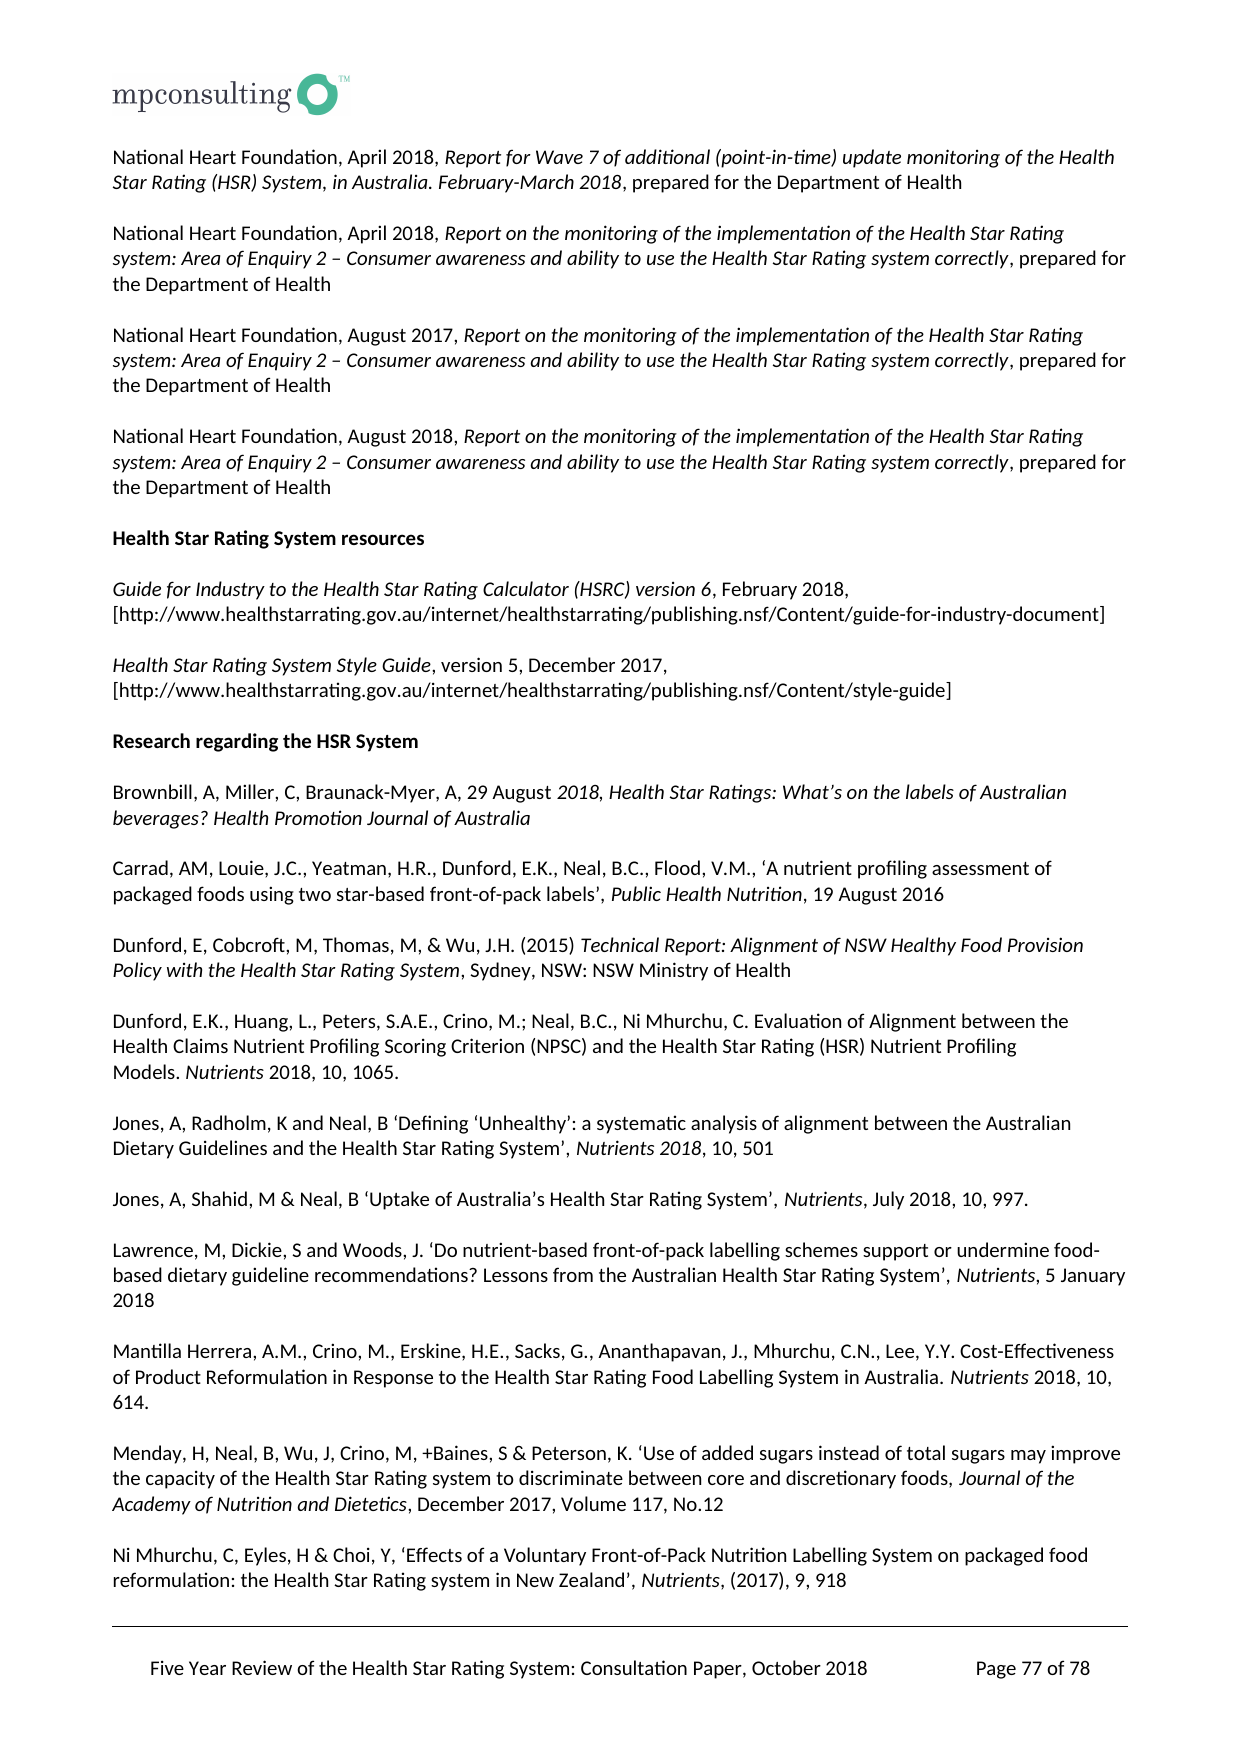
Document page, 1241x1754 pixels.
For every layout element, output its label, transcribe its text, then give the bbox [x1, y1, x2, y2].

text Jones, A, Radholm, K and Neal, B ‘Defining ‘Unhealthy’: a systematic analysis of alignment between the Australian Dietary Guidelines and the Health Star Rating System’, Nutrients 2018, 10, 501 [112, 1110, 1128, 1161]
text Ni Mhurchu, C, Eyles, H & Choi, Y, ‘Effects of a Voluntary Front-of-Pack Nutrition Labelling System on packaged food reformulation: the Health Star Rating system in New Zealand’, Nutrients, (2017), 9, 918 [112, 1542, 1128, 1593]
text Mantilla Herrera, A.M., Crino, M., Erskine, H.E., Sacks, G., Ananthapavan, J., Mhurchu, C.N., Lee, Y.Y. Cost-Effectiveness of Product Reformulation in Response to the Health Star Rating Food Labelling System in Australia. Nutrients 2018, 10, 614. [112, 1338, 1128, 1415]
text National Heart Foundation, August 2018, Report on the monitoring of the implementation of the Health Star Rating system: Area of Enquiry 2 – Consumer awareness and ability to use the Health Star Rating system correctly, prepared for the Department of Health [112, 423, 1128, 500]
text Lawrence, M, Dickie, S and Woods, J. ‘Do nutrient-based front-of-pack labelling schemes support or undermine food-based dietary guideline recommendations? Lessons from the Australian Health Star Rating System’, Nutrients, 5 January 2018 [112, 1237, 1128, 1313]
text Guide for Industry to the Health Star Rating Calculator (HSRC) version 6, February 2018, [http://www.healthstarrating.gov.au/internet/healthstarrating/publishing.nsf/Content/guide-for-industry-document] [112, 576, 1128, 627]
text Carrad, AM, Louie, J.C., Yeatman, H.R., Dunford, E.K., Neal, B.C., Flood, V.M., ‘A nutrient profiling assessment of packaged foods using two star-based front-of-pack labels’, Public Health Nutrition, 19 August 2016 [112, 856, 1128, 906]
text Health Star Rating System Style Guide, version 5, December 2017, [http://www.healthstarrating.gov.au/internet/healthstarrating/publishing.nsf/Content/style-guide] [112, 652, 1128, 703]
text Research regarding the HSR System [112, 728, 1128, 754]
text Health Star Rating System resources [112, 525, 1128, 551]
text National Heart Foundation, April 2018, Report on the monitoring of the implementation of the Health Star Rating system: Area of Enquiry 2 – Consumer awareness and ability to use the Health Star Rating system correctly, prepared for the Department of Health [112, 220, 1128, 296]
text Brownbill, A, Miller, C, Braunack-Myer, A, 29 August 2018, Health Star Ratings: What’s on the labels of Australian beverages? Health Promotion Journal of Australia [112, 779, 1128, 830]
text Jones, A, Shahid, M & Neal, B ‘Uptake of Australia’s Health Star Rating System’, Nutrients, July 2018, 10, 997. [112, 1186, 1128, 1211]
text Dunford, E.K., Huang, L., Peters, S.A.E., Crino, M.; Neal, B.C., Ni Mhurchu, C. Evaluation of Alignment between the Health Claims Nutrient Profiling Scoring Criterion (NPSC) and the Health Star Rating (HSR) Nutrient Profiling Models. Nutrients 2018, 10, 1065. [112, 1008, 1128, 1084]
text National Heart Foundation, August 2017, Report on the monitoring of the implementation of the Health Star Rating system: Area of Enquiry 2 – Consumer awareness and ability to use the Health Star Rating system correctly, prepared for the Department of Health [112, 322, 1128, 398]
text Dunford, E, Cobcroft, M, Thomas, M, & Wu, J.H. (2015) Technical Report: Alignment of NSW Healthy Food Provision Policy with the Health Star Rating System, Sydney, NSW: NSW Ministry of Health [112, 932, 1128, 983]
text Menday, H, Neal, B, Wu, J, Crino, M, +Baines, S & Peterson, K. ‘Use of added sugars instead of total sugars may improve the capacity of the Health Star Rating system to discriminate between core and discretionary foods, Journal of the Academy of Nutrition and Dietetics, December 2017, Volume 117, No.12 [112, 1440, 1128, 1516]
text National Heart Foundation, April 2018, Report for Wave 7 of additional (point-in-time) update monitoring of the Health Star Rating (HSR) System, in Australia. February-March 2018, prepared for the Department of Health [112, 144, 1128, 195]
picture [112, 73, 351, 116]
